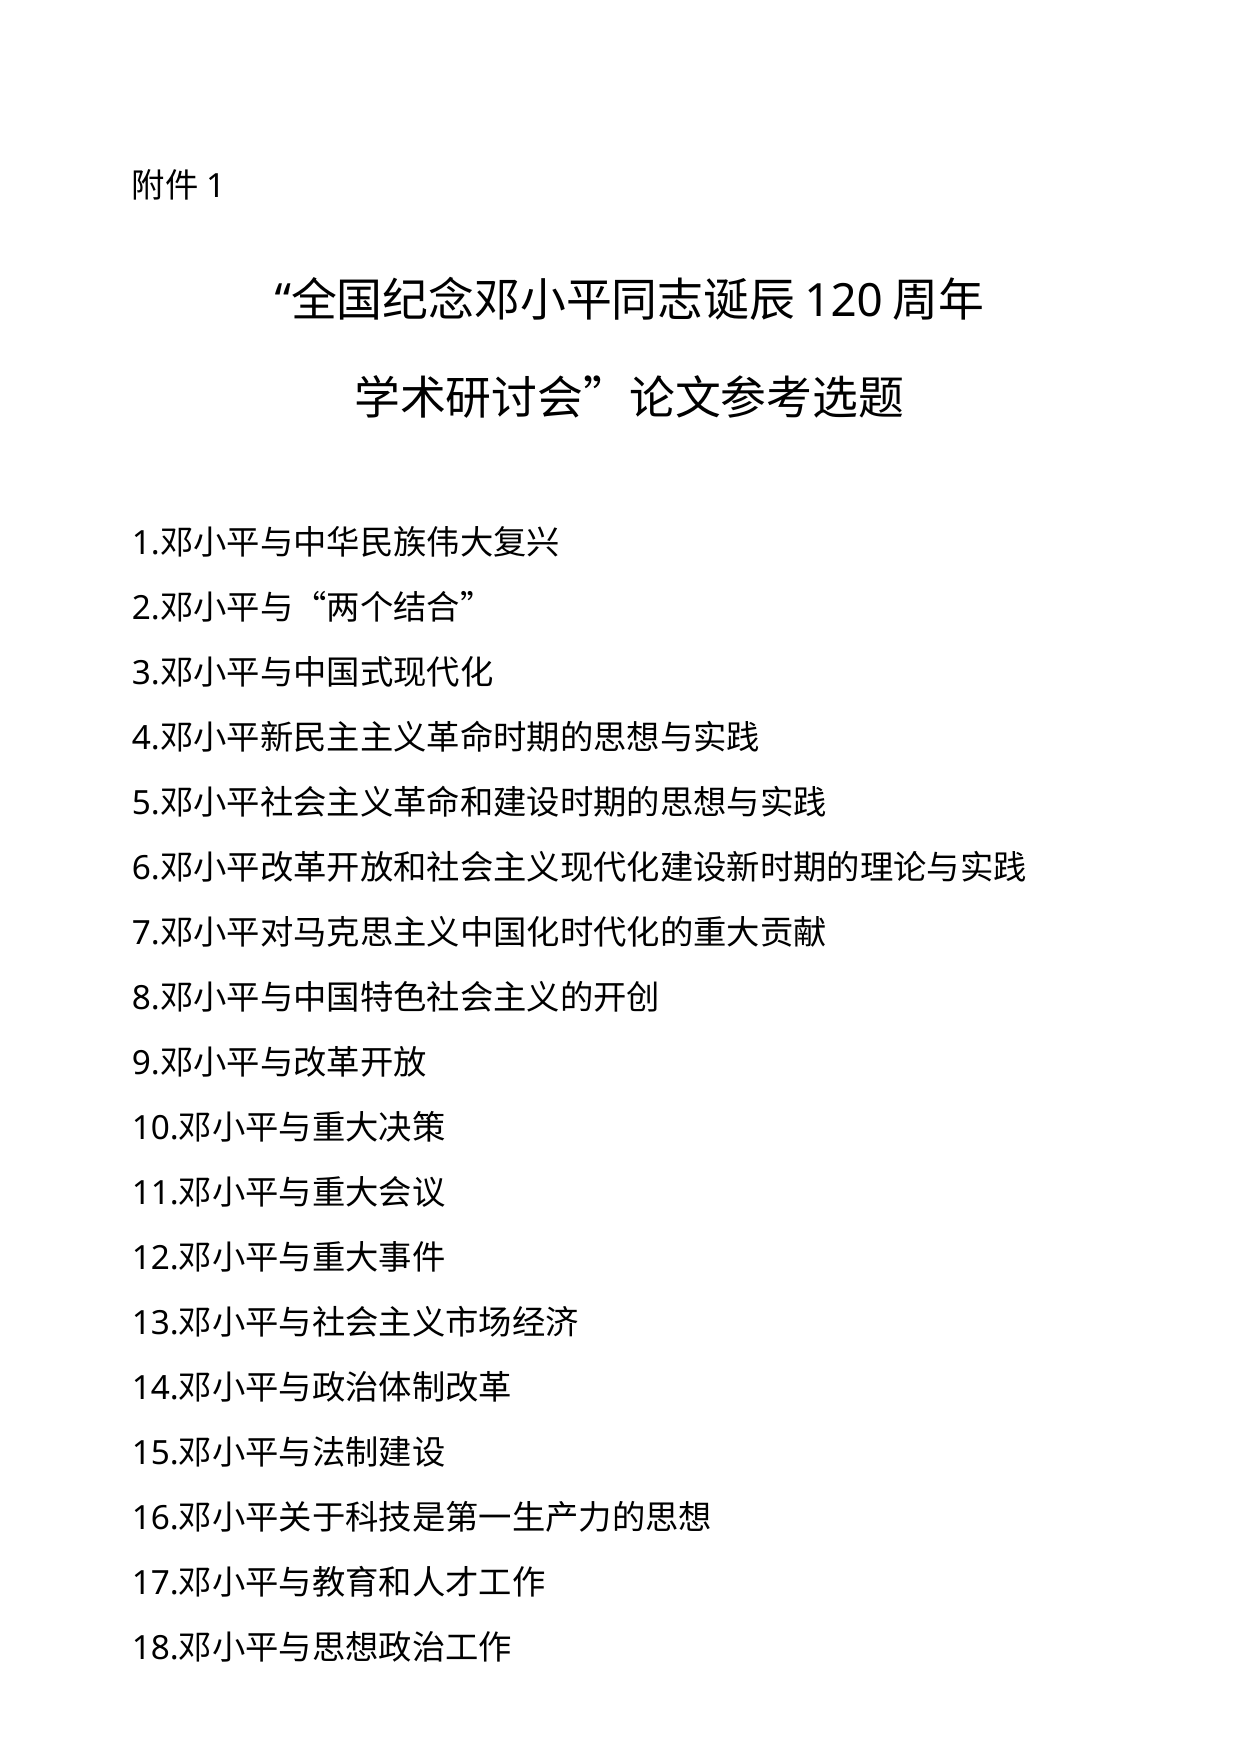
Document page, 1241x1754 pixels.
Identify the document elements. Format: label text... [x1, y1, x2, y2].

text 附件 1 [132, 150, 1126, 215]
text 2.邓小平与“两个结合” [132, 573, 1126, 638]
text 4.邓小平新民主主义革命时期的思想与实践 [132, 703, 1126, 768]
text “全国纪念邓小平同志诞辰120周年 [132, 248, 1126, 345]
text 11.邓小平与重大会议 [132, 1158, 1126, 1223]
text 1.邓小平与中华民族伟大复兴 [132, 508, 1126, 573]
text 14.邓小平与政治体制改革 [132, 1353, 1126, 1418]
text 5.邓小平社会主义革命和建设时期的思想与实践 [132, 768, 1126, 833]
text 17.邓小平与教育和人才工作 [132, 1548, 1126, 1613]
text 3.邓小平与中国式现代化 [132, 638, 1126, 703]
text 15.邓小平与法制建设 [132, 1418, 1126, 1483]
text 13.邓小平与社会主义市场经济 [132, 1288, 1126, 1353]
text 16.邓小平关于科技是第一生产力的思想 [132, 1483, 1126, 1548]
text 8.邓小平与中国特色社会主义的开创 [132, 963, 1126, 1028]
text 10.邓小平与重大决策 [132, 1093, 1126, 1158]
text 18.邓小平与思想政治工作 [132, 1613, 1126, 1678]
text 6.邓小平改革开放和社会主义现代化建设新时期的理论与实践 [132, 833, 1126, 898]
text 7.邓小平对马克思主义中国化时代化的重大贡献 [132, 898, 1126, 963]
text 12.邓小平与重大事件 [132, 1223, 1126, 1288]
text 学术研讨会”论文参考选题 [132, 345, 1126, 443]
text 9.邓小平与改革开放 [132, 1028, 1126, 1093]
